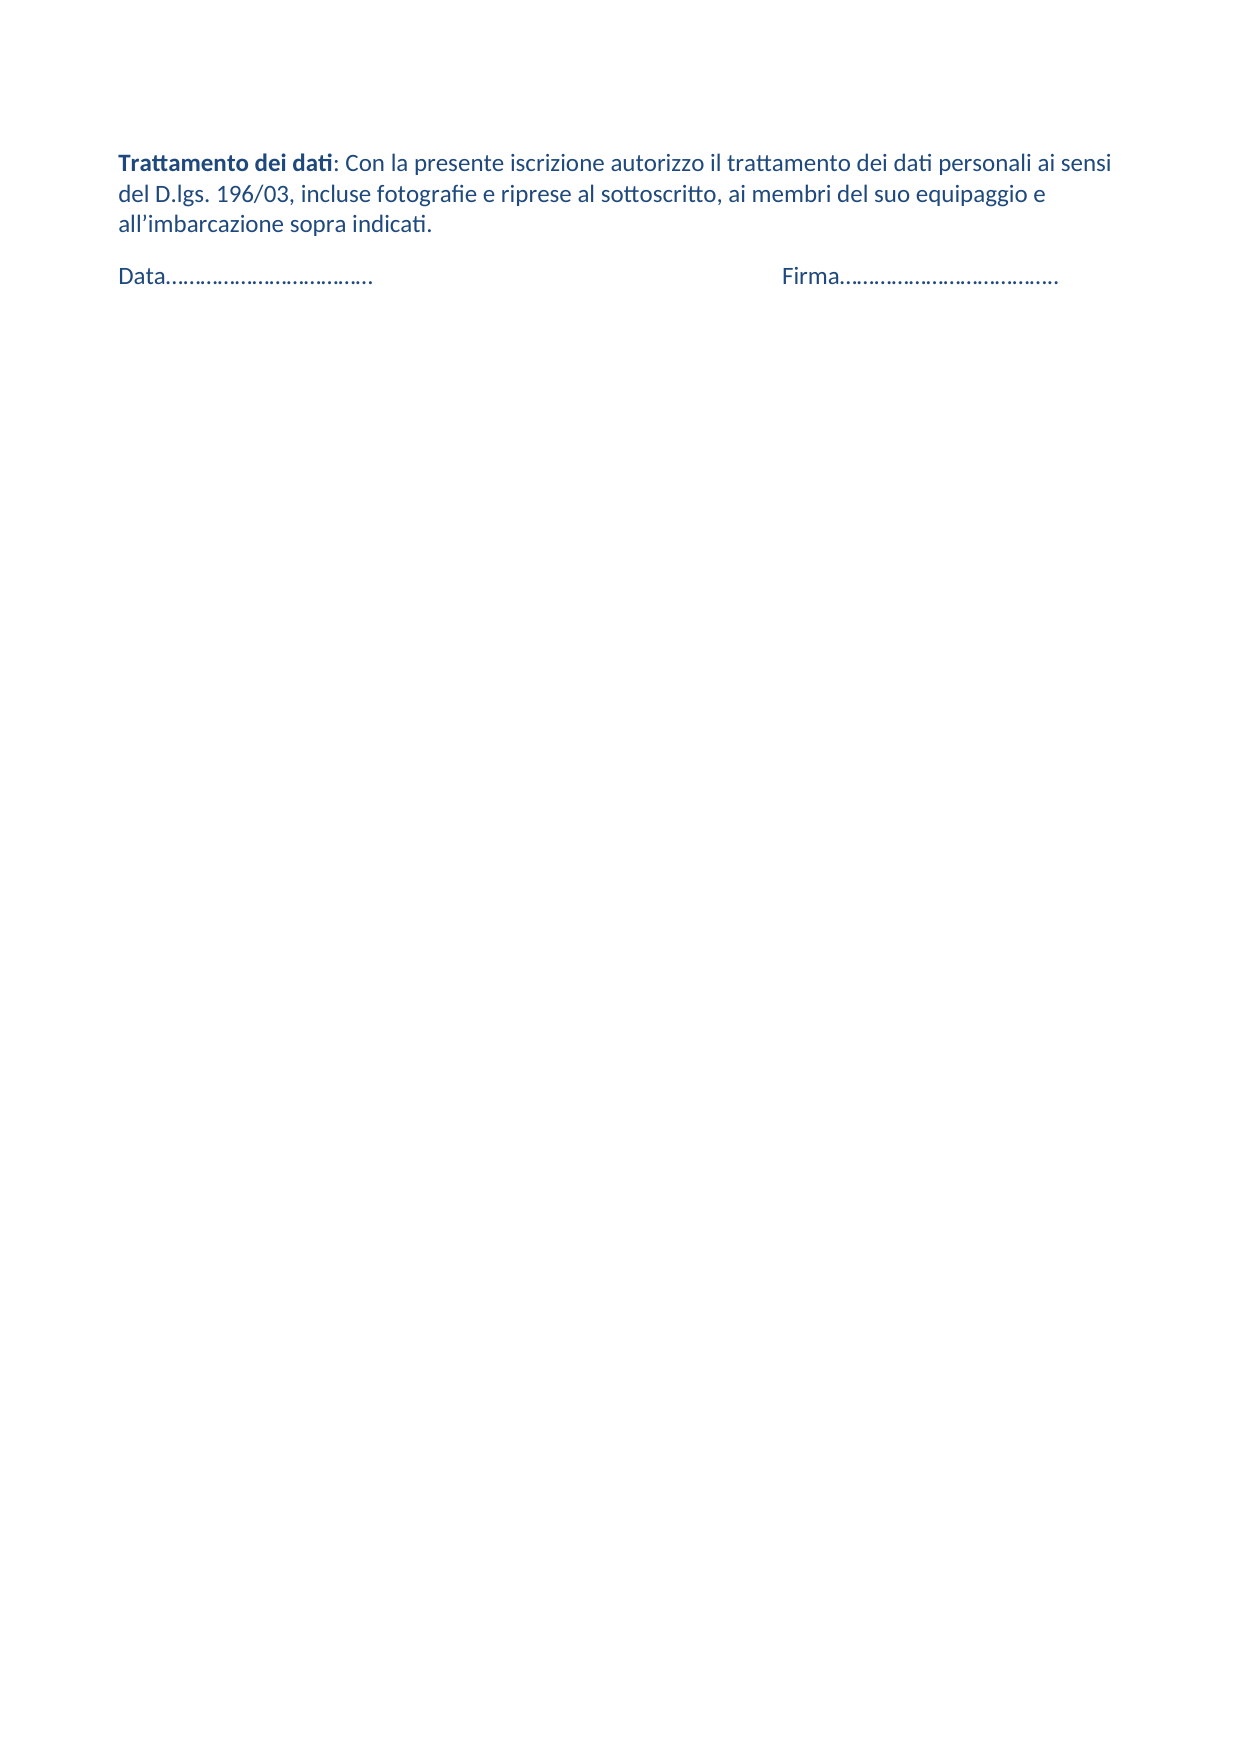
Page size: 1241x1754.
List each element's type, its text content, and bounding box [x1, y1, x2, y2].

text Data……………………………… Firma……………………………….. [118, 260, 1122, 291]
text Trattamento dei dati: Con la presente iscrizione autorizzo il trattamento dei dati personali ai sensi del D.lgs. 196/03, incluse fotografie e riprese al sottoscritto, ai membri del suo equipaggio e all’imbarcazione sopra indicati. [118, 148, 1122, 239]
